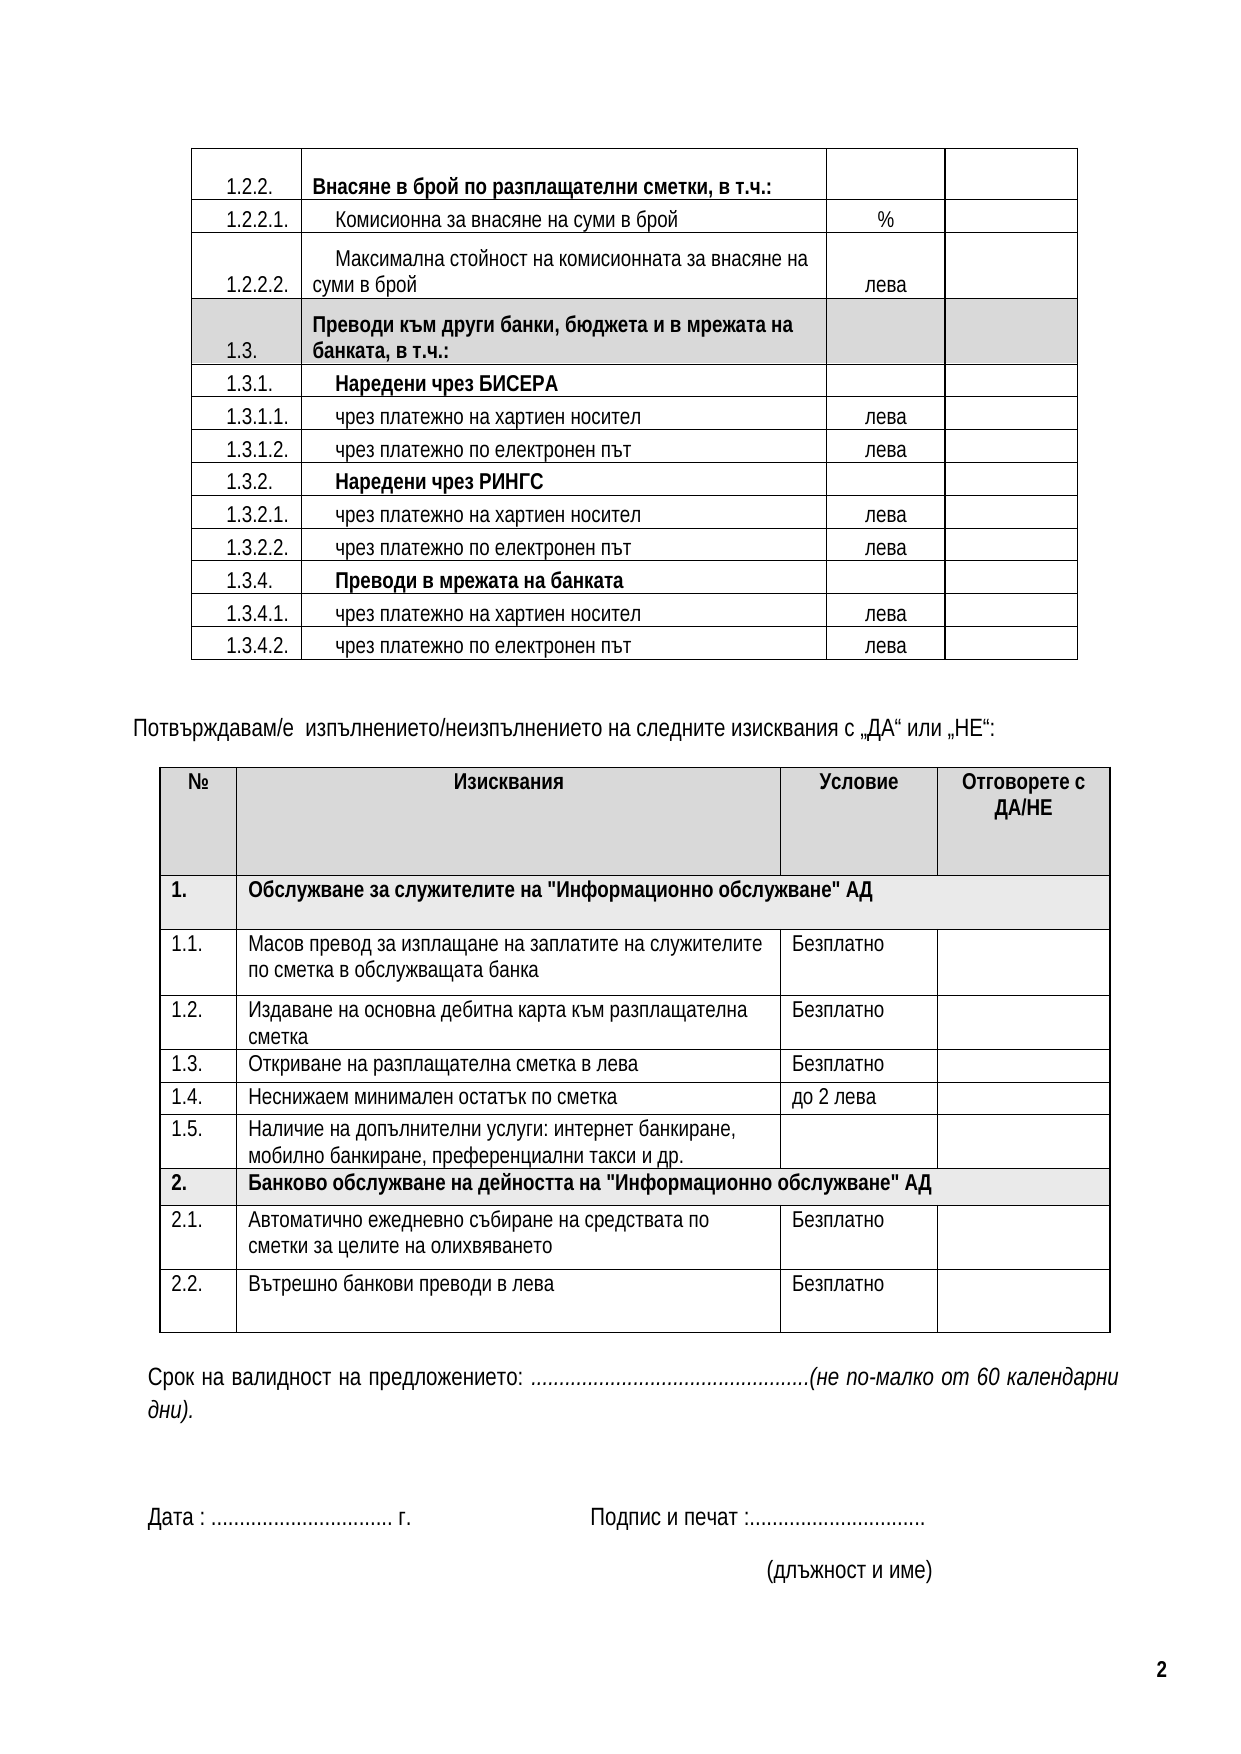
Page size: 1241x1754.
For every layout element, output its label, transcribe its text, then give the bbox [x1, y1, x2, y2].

table_cell Неснижаем минимален остатък по сметка [237, 1083, 780, 1114]
table_cell [946, 233, 1077, 298]
table_cell Наредени чрез РИНГС [302, 463, 826, 495]
text Срок на валидност на предложението: .................................................(не по-малко от 60 календарни дни). [148, 1362, 1122, 1423]
table_cell лева [827, 594, 944, 626]
table_cell 1.3.2.2. [192, 529, 301, 560]
table_cell Безплатно [781, 1050, 937, 1082]
table_cell [827, 561, 944, 593]
table_cell 1.3.1. [192, 365, 301, 396]
table_header Отговорете с ДА/НЕ [938, 768, 1109, 875]
table_cell лева [827, 529, 944, 560]
table_cell [827, 365, 944, 396]
table_cell лева [827, 496, 944, 527]
table_cell 2.1. [161, 1206, 236, 1268]
table_cell [946, 463, 1077, 495]
table_cell [946, 529, 1077, 560]
table_cell Наредени чрез БИСЕРА [302, 365, 826, 396]
table_cell 1.3.1.2. [192, 430, 301, 462]
table_cell [938, 930, 1109, 995]
table_cell Максимална стойност на комисионната за внасяне на суми в брой [302, 233, 826, 298]
text Потвърждавам/е изпълнението/неизпълнението на следните изисквания с „ДА“ или „НЕ“: [133, 713, 1122, 741]
table_cell чрез платежно по електронен път [302, 529, 826, 560]
table_cell [946, 149, 1077, 199]
table_cell лева [827, 627, 944, 659]
table_cell до 2 лева [781, 1083, 937, 1114]
table_cell [946, 430, 1077, 462]
table_cell [938, 1206, 1109, 1268]
table_cell Безплатно [781, 996, 937, 1049]
table_cell Безплатно [781, 1270, 937, 1332]
table_cell Масов превод за изплащане на заплатите на служителите по сметка в обслужващата банка [237, 930, 780, 995]
table_cell Издаване на основна дебитна карта към разплащателна сметка [237, 996, 780, 1049]
table_cell [946, 397, 1077, 429]
table_cell 2.2. [161, 1270, 236, 1332]
table_cell Преводи в мрежата на банката [302, 561, 826, 593]
table_cell 2. [161, 1169, 236, 1205]
table_cell [946, 200, 1077, 232]
table_cell чрез платежно по електронен път [302, 430, 826, 462]
table_cell [938, 1083, 1109, 1114]
table_cell лева [827, 233, 944, 298]
table_cell [946, 299, 1077, 363]
table_cell % [827, 200, 944, 232]
table_cell чрез платежно на хартиен носител [302, 594, 826, 626]
table_cell [827, 299, 944, 363]
table_cell [827, 463, 944, 495]
table_cell 1.3.4.2. [192, 627, 301, 659]
table_cell Обслужване за служителите на "Информационно обслужване" АД [237, 876, 1109, 929]
table_cell лева [827, 430, 944, 462]
table_cell [946, 627, 1077, 659]
table_cell [946, 365, 1077, 396]
table_header Изисквания [237, 768, 780, 875]
table_cell Безплатно [781, 930, 937, 995]
table_cell 1.3.2. [192, 463, 301, 495]
table_cell чрез платежно на хартиен носител [302, 496, 826, 527]
table_cell 1.3.2.1. [192, 496, 301, 527]
table_cell 1.3. [161, 1050, 236, 1082]
table_header № [161, 768, 236, 875]
table_cell [946, 594, 1077, 626]
table_cell лева [827, 397, 944, 429]
table_cell 1.2. [161, 996, 236, 1049]
text (длъжност и име) [766, 1555, 1122, 1584]
table_cell [938, 996, 1109, 1049]
table_cell 1.2.2.2. [192, 233, 301, 298]
table_cell 1.3.1.1. [192, 397, 301, 429]
table_cell 1.3.4.1. [192, 594, 301, 626]
table_cell Наличие на допълнителни услуги: интернет банкиране, мобилно банкиране, преференциални такси и др. [237, 1115, 780, 1168]
table_cell чрез платежно по електронен път [302, 627, 826, 659]
table_cell 1.3. [192, 299, 301, 363]
table_cell [781, 1115, 937, 1168]
table_cell [938, 1270, 1109, 1332]
table_cell 1.3.4. [192, 561, 301, 593]
table_cell [946, 496, 1077, 527]
table_cell [827, 149, 944, 199]
table_cell Автоматично ежедневно събиране на средствата по сметки за целите на олихвяването [237, 1206, 780, 1268]
table_cell чрез платежно на хартиен носител [302, 397, 826, 429]
table_cell 1.2.2.1. [192, 200, 301, 232]
table_cell [946, 561, 1077, 593]
table_cell Откриване на разплащателна сметка в лева [237, 1050, 780, 1082]
table_cell Банково обслужване на дейността на "Информационно обслужване" АД [237, 1169, 1109, 1205]
table_cell 1. [161, 876, 236, 929]
table_header Условие [781, 768, 937, 875]
table_cell Внасяне в брой по разплащателни сметки, в т.ч.: [302, 149, 826, 199]
table_cell Комисионна за внасяне на суми в брой [302, 200, 826, 232]
table_cell Вътрешно банкови преводи в лева [237, 1270, 780, 1332]
table_cell 1.5. [161, 1115, 236, 1168]
table_cell Безплатно [781, 1206, 937, 1268]
table_cell Преводи към други банки, бюджета и в мрежата на банката, в т.ч.: [302, 299, 826, 363]
table_cell 1.2.2. [192, 149, 301, 199]
table_cell [938, 1050, 1109, 1082]
table_cell 1.4. [161, 1083, 236, 1114]
text Дата : ................................ г. Подпис и печат :............................... [148, 1502, 1122, 1530]
table_cell 1.1. [161, 930, 236, 995]
table_cell [938, 1115, 1109, 1168]
